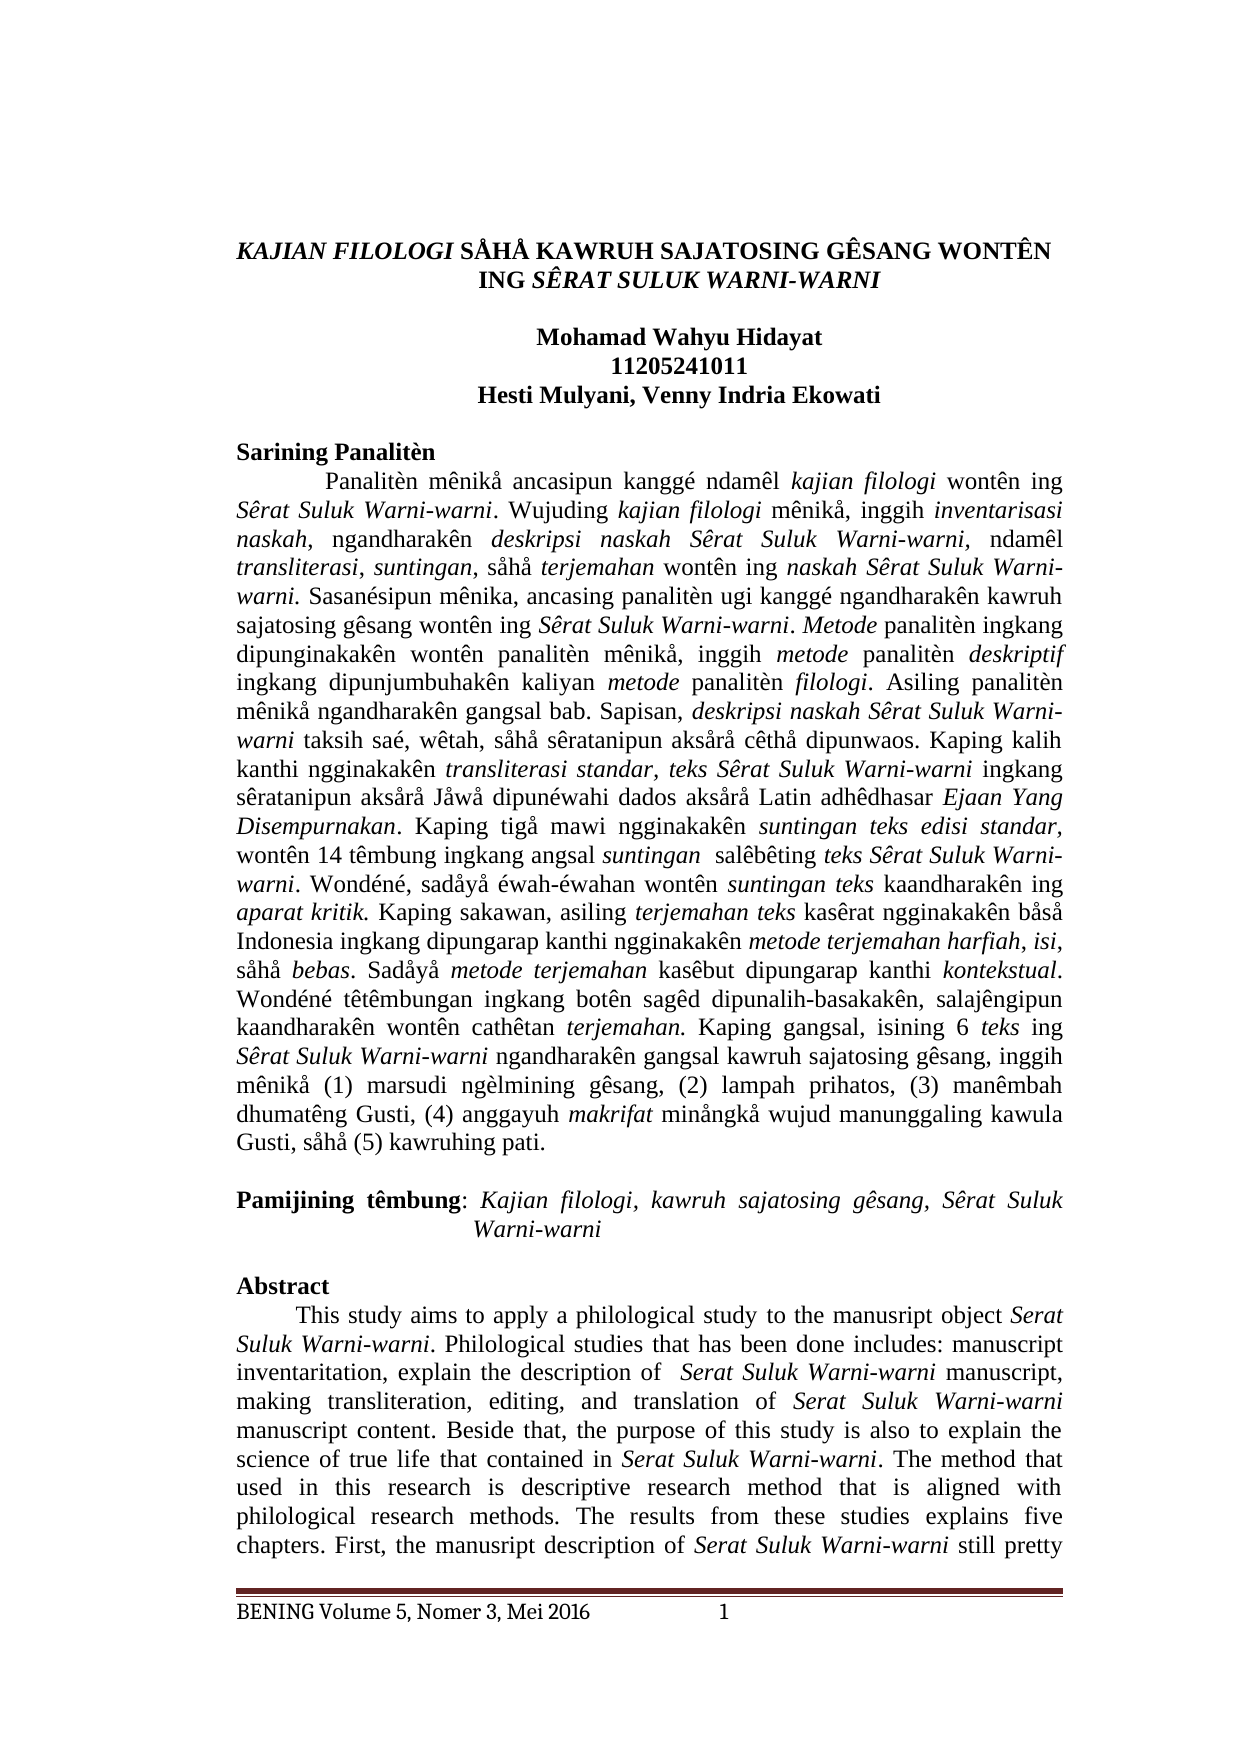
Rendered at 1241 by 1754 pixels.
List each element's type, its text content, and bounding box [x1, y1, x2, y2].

list ING SÊRAT SULUK WARNI-WARNI [236, 265, 1063, 294]
text Sarining Panalitèn [236, 437, 1063, 466]
text 11205241011 [236, 351, 1063, 380]
text Pamijining têmbung: Kajian filologi, kawruh sajatosing gêsang, Sêrat Suluk Warni-warni [236, 1185, 1063, 1242]
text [236, 1300, 1063, 1559]
text Mohamad Wahyu Hidayat [236, 322, 1063, 351]
list KAJIAN FILOLOGI SÅHÅ KAWRUH SAJATOSING GÊSANG WONTÊN [236, 236, 1063, 265]
text Abstract [236, 1271, 1063, 1300]
text Hesti Mulyani, Venny Indria Ekowati [236, 380, 1063, 409]
text Panalitѐn mênikå ancasipun kanggé ndamêl kajian filologi wontên ing Sêrat Suluk Warni-warni. Wujuding kajian filologi mênikå, inggih inventarisasi naskah, ngandharakên deskripsi naskah Sêrat Suluk Warni-warni, ndamêl transliterasi, suntingan, såhå terjemahan wontên ing naskah Sêrat Suluk Warni-warni. Sasanésipun mênika, ancasing panalitèn ugi kanggé ngandharakên kawruh sajatosing gêsang wontên ing Sêrat Suluk Warni-warni. Metode panalitèn ingkang dipunginakakên wontên panalitèn mênikå, inggih metode panalitèn deskriptif ingkang dipunjumbuhakên kaliyan metode panalitèn filologi. Asiling panalitèn mênikå ngandharakên gangsal bab. Sapisan, deskripsi naskah Sêrat Suluk Warni-warni taksih saé, wêtah, såhå sêratanipun aksårå cêthå dipunwaos. Kaping kalih kanthi ngginakakên transliterasi standar, teks Sêrat Suluk Warni-warni ingkang sêratanipun aksårå Jåwå dipunéwahi dados aksårå Latin adhêdhasar Ejaan Yang Disempurnakan. Kaping tigå mawi ngginakakên suntingan teks edisi standar, wontên 14 têmbung ingkang angsal suntingan salêbêting teks Sêrat Suluk Warni-warni. Wondéné, sadåyå éwah-éwahan wontên suntingan teks kaandharakên ing aparat kritik. Kaping sakawan, asiling terjemahan teks kasêrat ngginakakên båså Indonesia ingkang dipungarap kanthi ngginakakên metode terjemahan harfiah, isi, såhå bebas. Sadåyå metode terjemahan kasêbut dipungarap kanthi kontekstual. Wondéné têtêmbungan ingkang botên sagêd dipunalih-basakakên, salajêngipun kaandharakên wontên cathêtan terjemahan. Kaping gangsal, isining 6 teks ing Sêrat Suluk Warni-warni ngandharakên gangsal kawruh sajatosing gêsang, inggih mênikå (1) marsudi ngèlmining gêsang, (2) lampah prihatos, (3) manêmbah dhumatêng Gusti, (4) anggayuh makrifat minångkå wujud manunggaling kawula Gusti, såhå (5) kawruhing pati. [236, 466, 1063, 1156]
